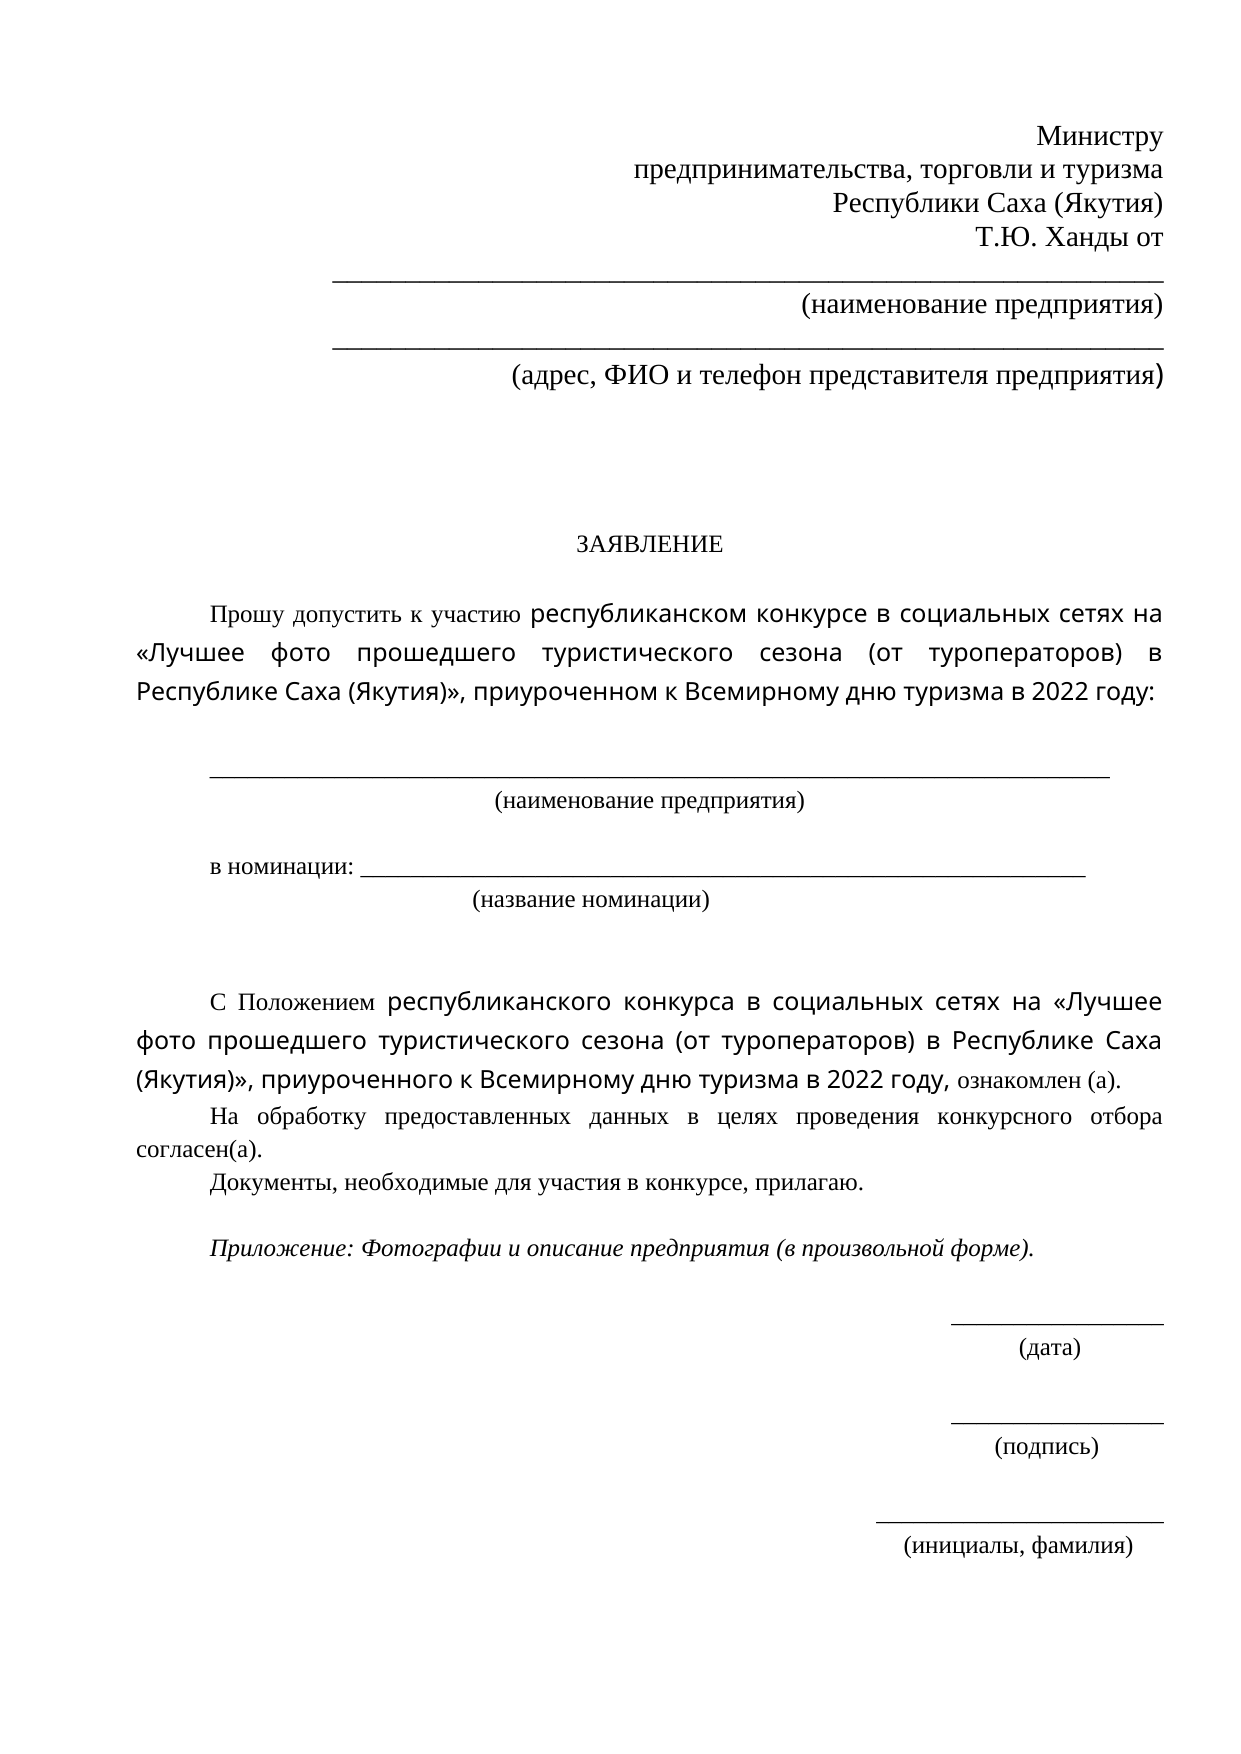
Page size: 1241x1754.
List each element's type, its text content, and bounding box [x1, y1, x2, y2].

text На обработку предоставленных данных в целях проведения конкурсного отбора согласен(а). [136, 1101, 1163, 1163]
text ________________________________________________________________________ [136, 752, 1163, 781]
text _________________ [136, 1398, 1163, 1427]
text _______________________ [136, 1497, 1163, 1526]
text ЗАЯВЛЕНИЕ [136, 529, 1163, 558]
text С Положением республиканского конкурса в социальных сетях на «Лучшее фото прошедшего туристического сезона (от туроператоров) в Республике Саха (Якутия)», приуроченного к Всемирному дню туризма в 2022 году, ознакомлен (а). [136, 983, 1163, 1096]
text _________________________________________________________ [136, 319, 1163, 353]
text в номинации: __________________________________________________________ [136, 851, 1163, 880]
text (наименование предприятия) [136, 785, 1163, 814]
text предпринимательства, торговли и туризма [136, 152, 1163, 185]
text (адрес, ФИО и телефон представителя предприятия) [136, 353, 1163, 393]
text Т.Ю. Ханды от [136, 219, 1163, 252]
text _________________ [136, 1299, 1163, 1328]
text (подпись) [136, 1431, 1163, 1460]
text _________________________________________________________ [136, 252, 1163, 286]
text (название номинации) [136, 884, 1163, 913]
text Документы, необходимые для участия в конкурсе, прилагаю. [136, 1167, 1163, 1196]
text Прошу допустить к участию республиканском конкурсе в социальных сетях на «Лучшее фото прошедшего туристического сезона (от туроператоров) в Республике Саха (Якутия)», приуроченном к Всемирному дню туризма в 2022 году: [136, 596, 1163, 708]
text Министру [136, 118, 1163, 152]
text (инициалы, фамилия) [136, 1530, 1163, 1559]
text Приложение: Фотографии и описание предприятия (в произвольной форме). [136, 1233, 1163, 1262]
text (наименование предприятия) [136, 286, 1163, 319]
text Республики Саха (Якутия) [136, 185, 1163, 219]
text (дата) [136, 1332, 1163, 1361]
